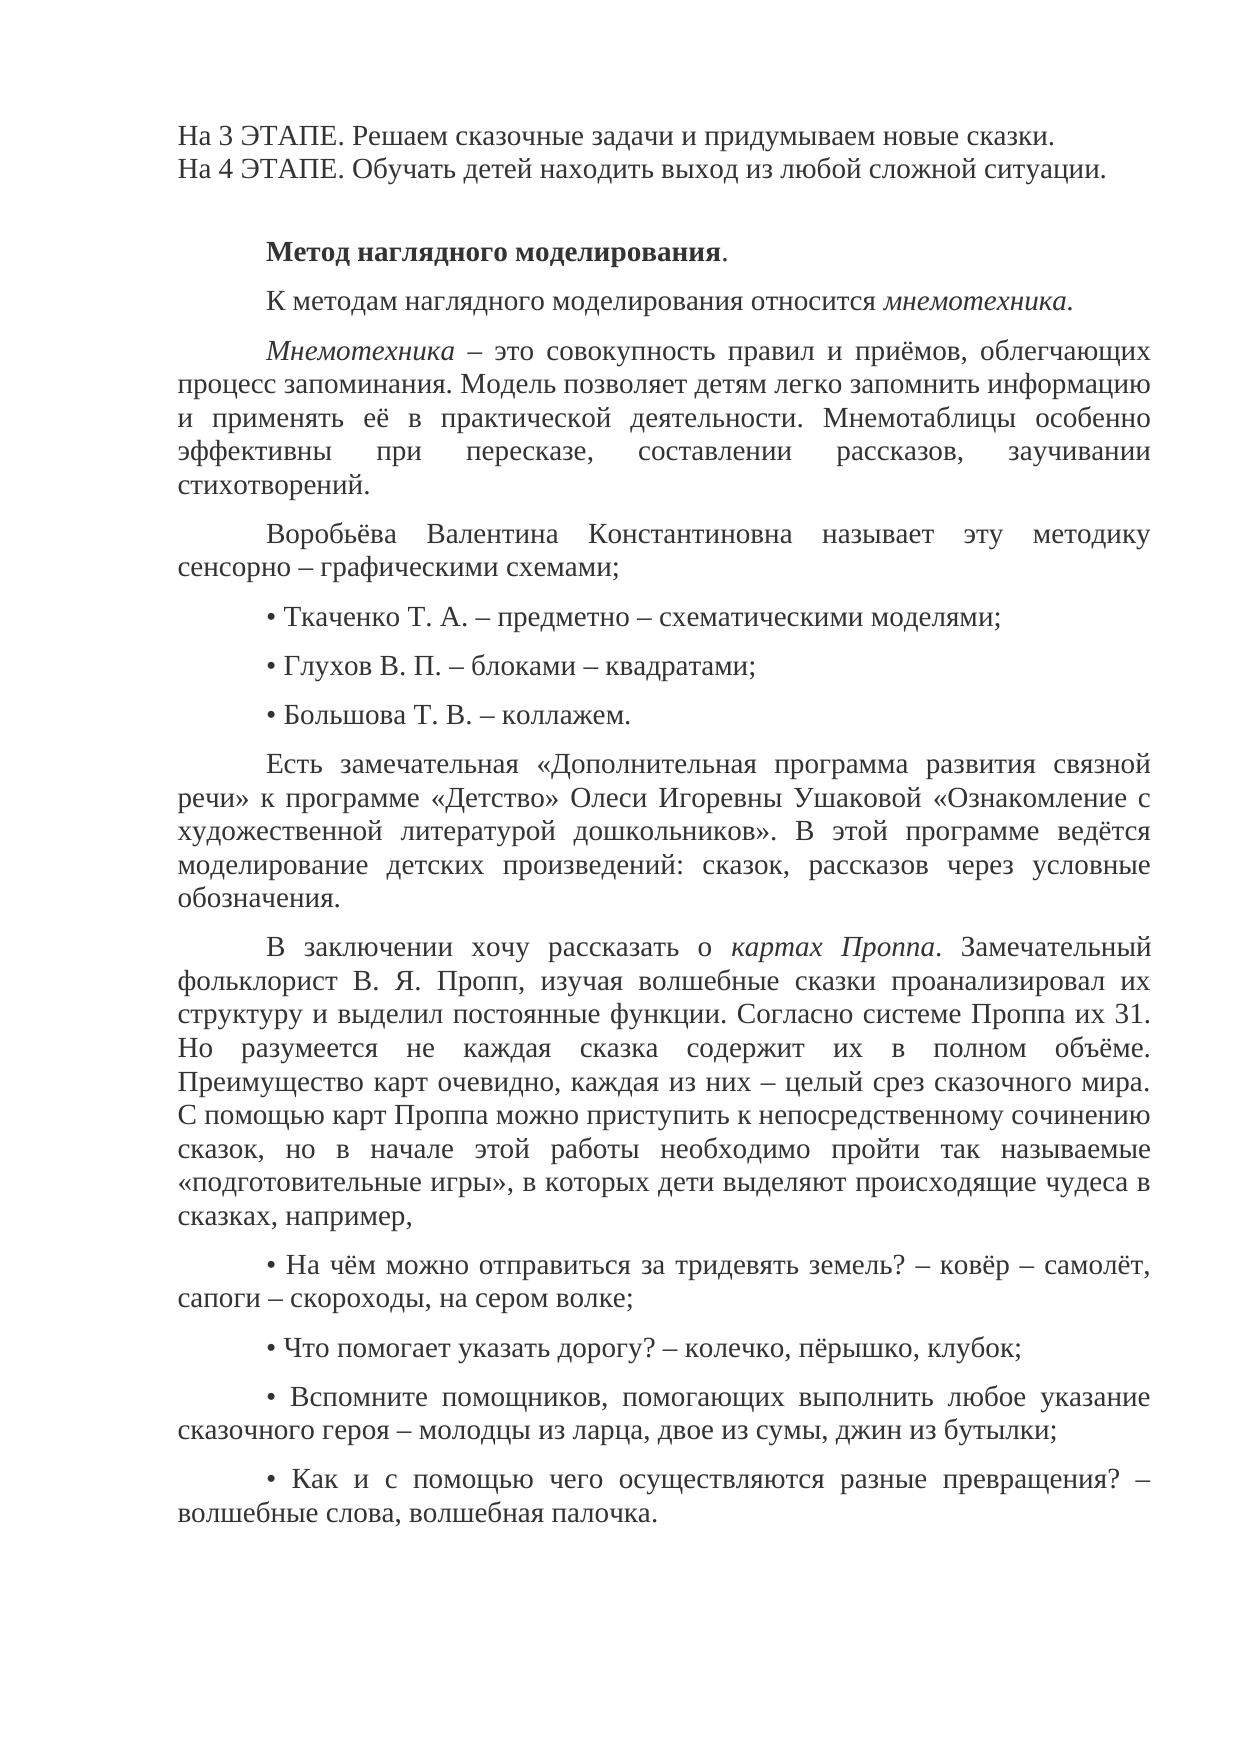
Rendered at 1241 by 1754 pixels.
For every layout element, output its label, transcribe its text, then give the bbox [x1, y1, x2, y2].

text Метод наглядного моделирования. [177, 234, 1152, 268]
text • Ткаченко Т. А. – предметно – схематическими моделями; [177, 599, 1152, 632]
text Мнемотехника – это совокупность правил и приёмов, облегчающих процесс запоминания. Модель позволяет детям легко запомнить информацию и применять её в практической деятельности. Мнемотаблицы особенно эффективны при пересказе, составлении рассказов, заучивании стихотворений. [177, 333, 1152, 500]
text • Глухов В. П. – блоками – квадратами; [177, 648, 1152, 681]
text • Вспомните помощников, помогающих выполнить любое указание сказочного героя – молодцы из ларца, двое из сумы, джин из бутылки; [177, 1379, 1152, 1446]
text • Что помогает указать дорогу? – колечко, пёрышко, клубок; [177, 1330, 1152, 1363]
text К методам наглядного моделирования относится мнемотехника. [177, 283, 1152, 317]
text Воробьёва Валентина Константиновна называет эту методику сенсорно – графическими схемами; [177, 516, 1152, 583]
text • Как и с помощью чего осуществляются разные превращения? – волшебные слова, волшебная палочка. [177, 1462, 1152, 1529]
text В заключении хочу рассказать о картах Проппа. Замечательный фольклорист В. Я. Пропп, изучая волшебные сказки проанализировал их структуру и выделил постоянные функции. Согласно системе Проппа их 31. Но разумеется не каждая сказка содержит их в полном объёме. Преимущество карт очевидно, каждая из них – целый срез сказочного мира. С помощью карт Проппа можно приступить к непосредственному сочинению сказок, но в начале этой работы необходимо пройти так называемые «подготовительные игры», в которых дети выделяют происходящие чудеса в сказках, например, [177, 929, 1152, 1231]
text На 3 ЭТАПЕ. Решаем сказочные задачи и придумываем новые сказки. [177, 118, 1152, 152]
text • На чём можно отправиться за тридевять земель? – ковёр – самолёт, сапоги – скороходы, на сером волке; [177, 1247, 1152, 1314]
text • Большова Т. В. – коллажем. [177, 697, 1152, 731]
text На 4 ЭТАПЕ. Обучать детей находить выход из любой сложной ситуации. [177, 152, 1152, 185]
text Есть замечательная «Дополнительная программа развития связной речи» к программе «Детство» Олеси Игоревны Ушаковой «Ознакомление с художественной литературой дошкольников». В этой программе ведётся моделирование детских произведений: сказок, рассказов через условные обозначения. [177, 746, 1152, 914]
